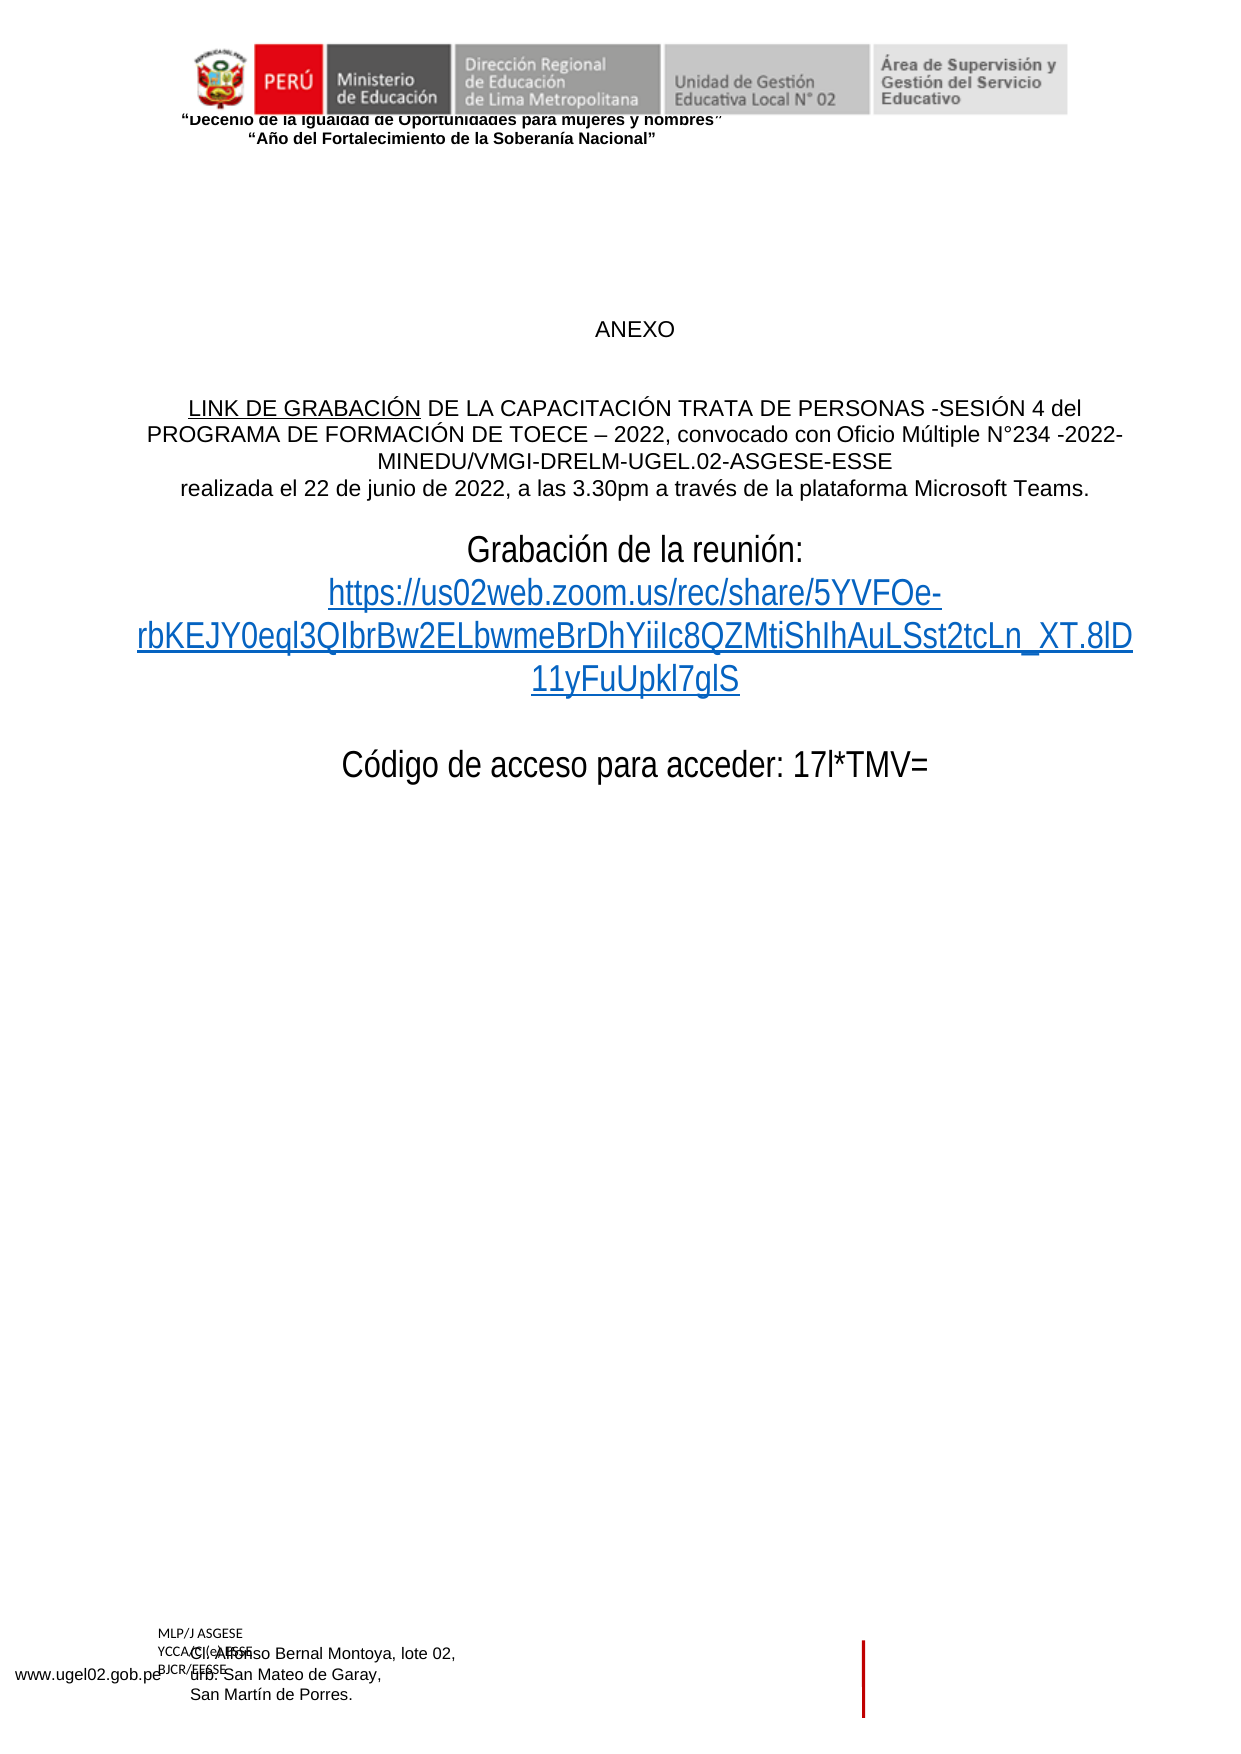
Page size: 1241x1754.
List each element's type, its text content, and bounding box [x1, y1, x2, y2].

text LINK DE GRABACIÓN DE LA CAPACITACIÓN TRATA DE PERSONAS -SESIÓN 4 del PROGRAMA DE FORMACIÓN DE TOECE – 2022, convocado con Oficio Múltiple N°234 -2022-MINEDU/VMGI-DRELM-UGEL.02-ASGESE-ESSE [133, 395, 1137, 474]
text ANEXO [133, 316, 1137, 342]
text Grabación de la reunión: [133, 527, 1137, 570]
text https://us02web.zoom.us/rec/share/5YVFOe-rbKEJY0eql3QIbrBw2ELbwmeBrDhYiiIc8QZMtiShIhAuLSst2tcLn_XT.8lD11yFuUpkl7glS [133, 570, 1137, 699]
text realizada el 22 de junio de 2022, a las 3.30pm a través de la plataforma Microsoft Teams. [133, 474, 1137, 501]
picture [186, 40, 1067, 115]
text Código de acceso para acceder: 17l*TMV= [133, 742, 1137, 785]
